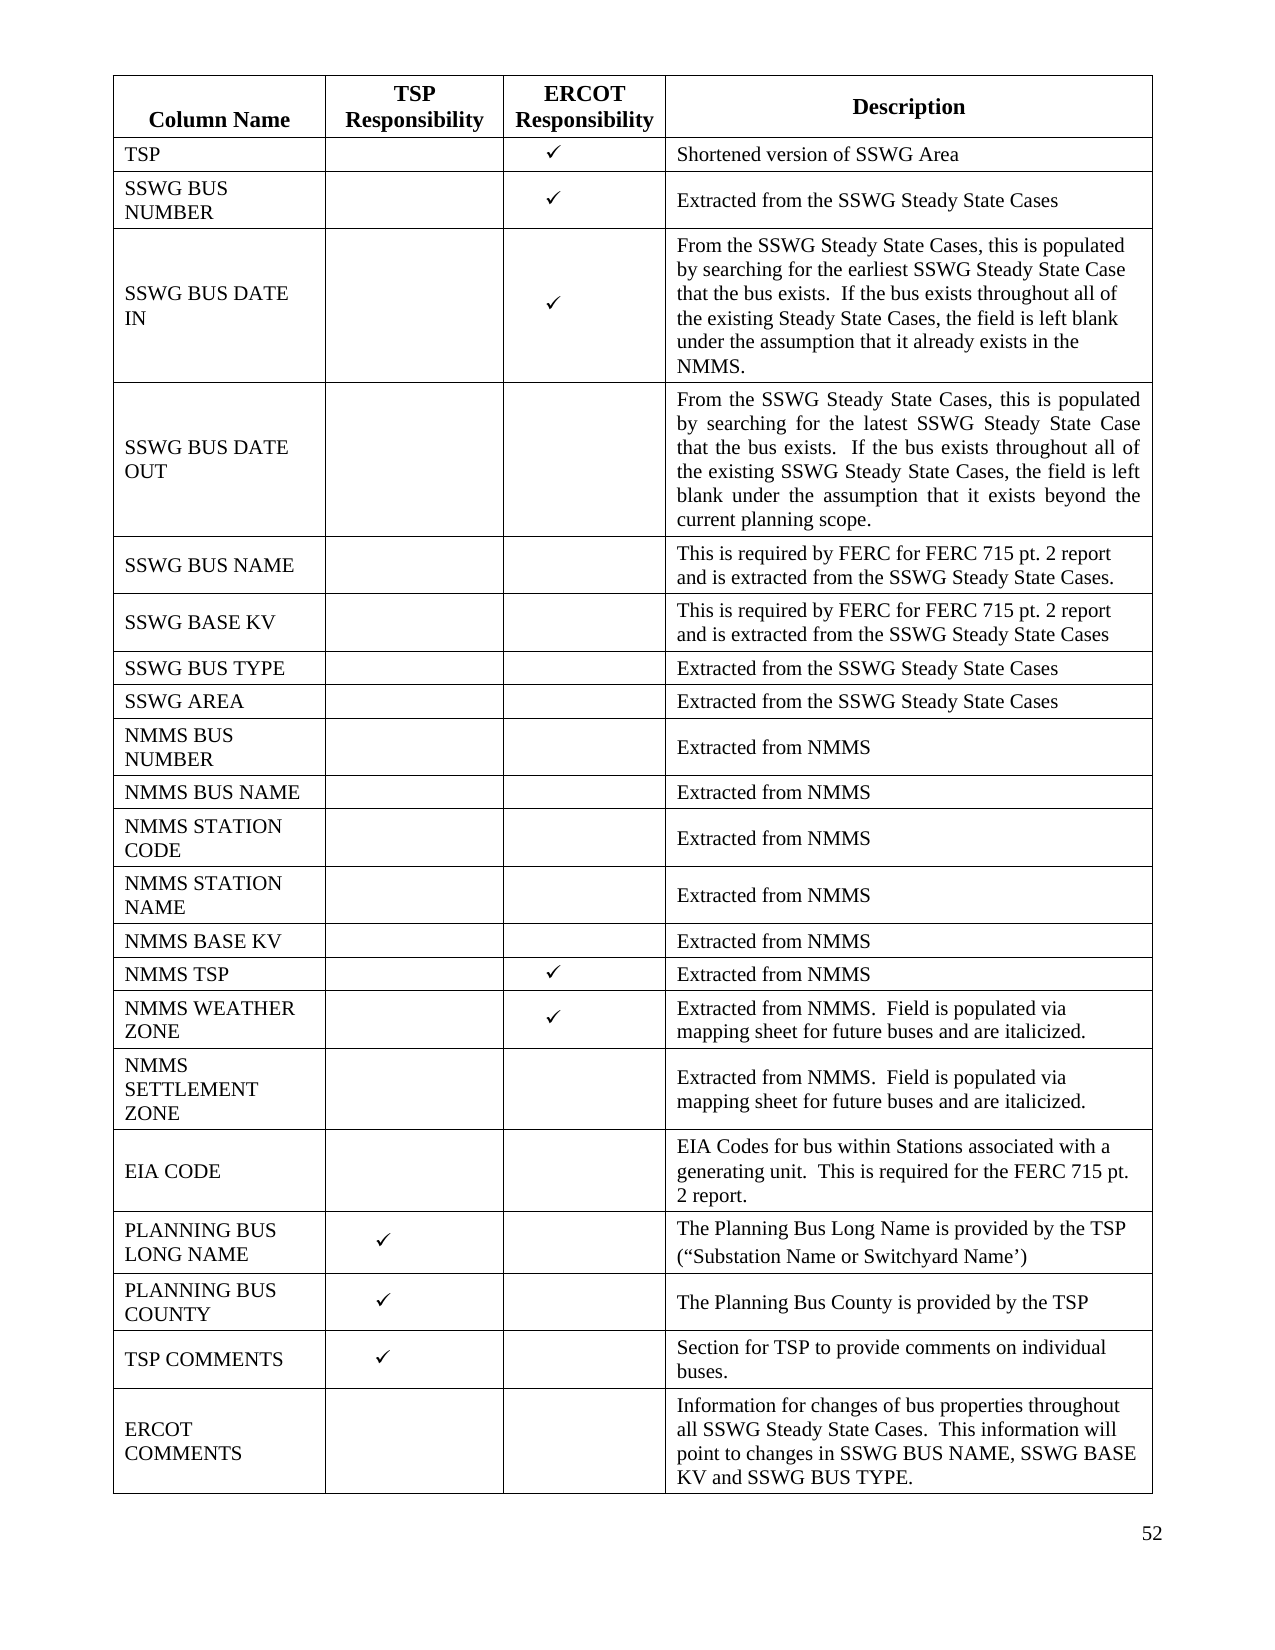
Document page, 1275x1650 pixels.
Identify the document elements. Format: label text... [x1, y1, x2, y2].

table_cell [326, 1389, 503, 1493]
table_cell [326, 958, 503, 990]
table_cell [504, 1331, 665, 1387]
table_cell [504, 537, 665, 593]
table_cell [504, 809, 665, 866]
table_cell Extracted from the SSWG Steady State Cases [666, 685, 1152, 717]
table_cell Extracted from NMMS [666, 867, 1152, 923]
table_cell [504, 138, 665, 171]
table_cell [504, 172, 665, 228]
table_cell SSWG AREA [114, 685, 325, 717]
table_cell Extracted from NMMS [666, 958, 1152, 990]
table_cell The Planning Bus County is provided by the TSP [666, 1274, 1152, 1330]
table_cell [326, 1130, 503, 1211]
table_cell NMMS STATION NAME [114, 867, 325, 923]
table_cell [504, 958, 665, 990]
table_cell SSWG BUS NUMBER [114, 172, 325, 228]
table_cell Extracted from NMMS [666, 924, 1152, 957]
table_cell Extracted from the SSWG Steady State Cases [666, 172, 1152, 228]
table_cell [326, 924, 503, 957]
table_cell Extracted from NMMS. Field is populated via mapping sheet for future buses and are italicized. [666, 991, 1152, 1048]
table_cell [326, 719, 503, 775]
table_cell [326, 383, 503, 536]
table_cell [504, 1049, 665, 1129]
table_cell [504, 1212, 665, 1272]
table_cell NMMS WEATHER ZONE [114, 991, 325, 1048]
table_cell [326, 172, 503, 228]
table_cell [504, 1389, 665, 1493]
table_cell [326, 652, 503, 684]
table_cell [504, 719, 665, 775]
table_cell PLANNING BUS LONG NAME [114, 1212, 325, 1272]
table_cell [326, 594, 503, 651]
table_cell [326, 991, 503, 1048]
table_cell NMMS TSP [114, 958, 325, 990]
table_cell [504, 229, 665, 382]
table_cell [504, 594, 665, 651]
table_cell [326, 685, 503, 717]
table_cell [326, 809, 503, 866]
table_cell Information for changes of bus properties throughout all SSWG Steady State Cases. This information will point to changes in SSWG BUS NAME, SSWG BASE KV and SSWG BUS TYPE. [666, 1389, 1152, 1493]
table_cell [504, 652, 665, 684]
table_header Column Name [114, 76, 325, 137]
table_cell [504, 1274, 665, 1330]
table_cell SSWG BUS DATE OUT [114, 383, 325, 536]
table_cell Shortened version of SSWG Area [666, 138, 1152, 171]
table_cell NMMS BASE KV [114, 924, 325, 957]
table_cell SSWG BUS DATE IN [114, 229, 325, 382]
table_cell [326, 229, 503, 382]
table_cell SSWG BUS TYPE [114, 652, 325, 684]
table_header TSP Responsibility [326, 76, 503, 137]
table_cell Extracted from NMMS [666, 809, 1152, 866]
table_cell [326, 1331, 503, 1387]
table_cell From the SSWG Steady State Cases, this is populated by searching for the latest SSWG Steady State Case that the bus exists. If the bus exists throughout all of the existing SSWG Steady State Cases, the field is left blank under the assumption that it exists beyond the current planning scope. [666, 383, 1152, 536]
table_cell [326, 1274, 503, 1330]
table_cell Extracted from the SSWG Steady State Cases [666, 652, 1152, 684]
table_cell SSWG BUS NAME [114, 537, 325, 593]
table_cell TSP COMMENTS [114, 1331, 325, 1387]
table_cell [326, 537, 503, 593]
table_cell NMMS STATION CODE [114, 809, 325, 866]
table_cell [326, 138, 503, 171]
table_cell [326, 776, 503, 808]
table_cell Extracted from NMMS [666, 719, 1152, 775]
table_cell Section for TSP to provide comments on individual buses. [666, 1331, 1152, 1387]
table_cell Extracted from NMMS. Field is populated via mapping sheet for future buses and are italicized. [666, 1049, 1152, 1129]
table_cell PLANNING BUS COUNTY [114, 1274, 325, 1330]
table_cell [326, 1049, 503, 1129]
table_cell [326, 1212, 503, 1272]
table_cell This is required by FERC for FERC 715 pt. 2 report and is extracted from the SSWG Steady State Cases [666, 594, 1152, 651]
table_cell [504, 685, 665, 717]
table_cell Extracted from NMMS [666, 776, 1152, 808]
table_cell EIA Codes for bus within Stations associated with a generating unit. This is required for the FERC 715 pt. 2 report. [666, 1130, 1152, 1211]
table_cell [504, 776, 665, 808]
table_header ERCOT Responsibility [504, 76, 665, 137]
table_cell [504, 991, 665, 1048]
table_cell ERCOT COMMENTS [114, 1389, 325, 1493]
table_cell NMMS BUS NAME [114, 776, 325, 808]
table_header Description [666, 76, 1152, 137]
table_cell EIA CODE [114, 1130, 325, 1211]
table_cell [504, 867, 665, 923]
table_cell [504, 924, 665, 957]
table_cell NMMS BUS NUMBER [114, 719, 325, 775]
table_cell From the SSWG Steady State Cases, this is populated by searching for the earliest SSWG Steady State Case that the bus exists. If the bus exists throughout all of the existing Steady State Cases, the field is left blank under the assumption that it already exists in the NMMS. [666, 229, 1152, 382]
table_cell NMMS SETTLEMENT ZONE [114, 1049, 325, 1129]
table_cell This is required by FERC for FERC 715 pt. 2 report and is extracted from the SSWG Steady State Cases. [666, 537, 1152, 593]
table_cell The Planning Bus Long Name is provided by the TSP (“Substation Name or Switchyard Name’) [666, 1212, 1152, 1272]
table_cell [504, 383, 665, 536]
table_cell [504, 1130, 665, 1211]
table_cell TSP [114, 138, 325, 171]
table_cell SSWG BASE KV [114, 594, 325, 651]
table_cell [326, 867, 503, 923]
